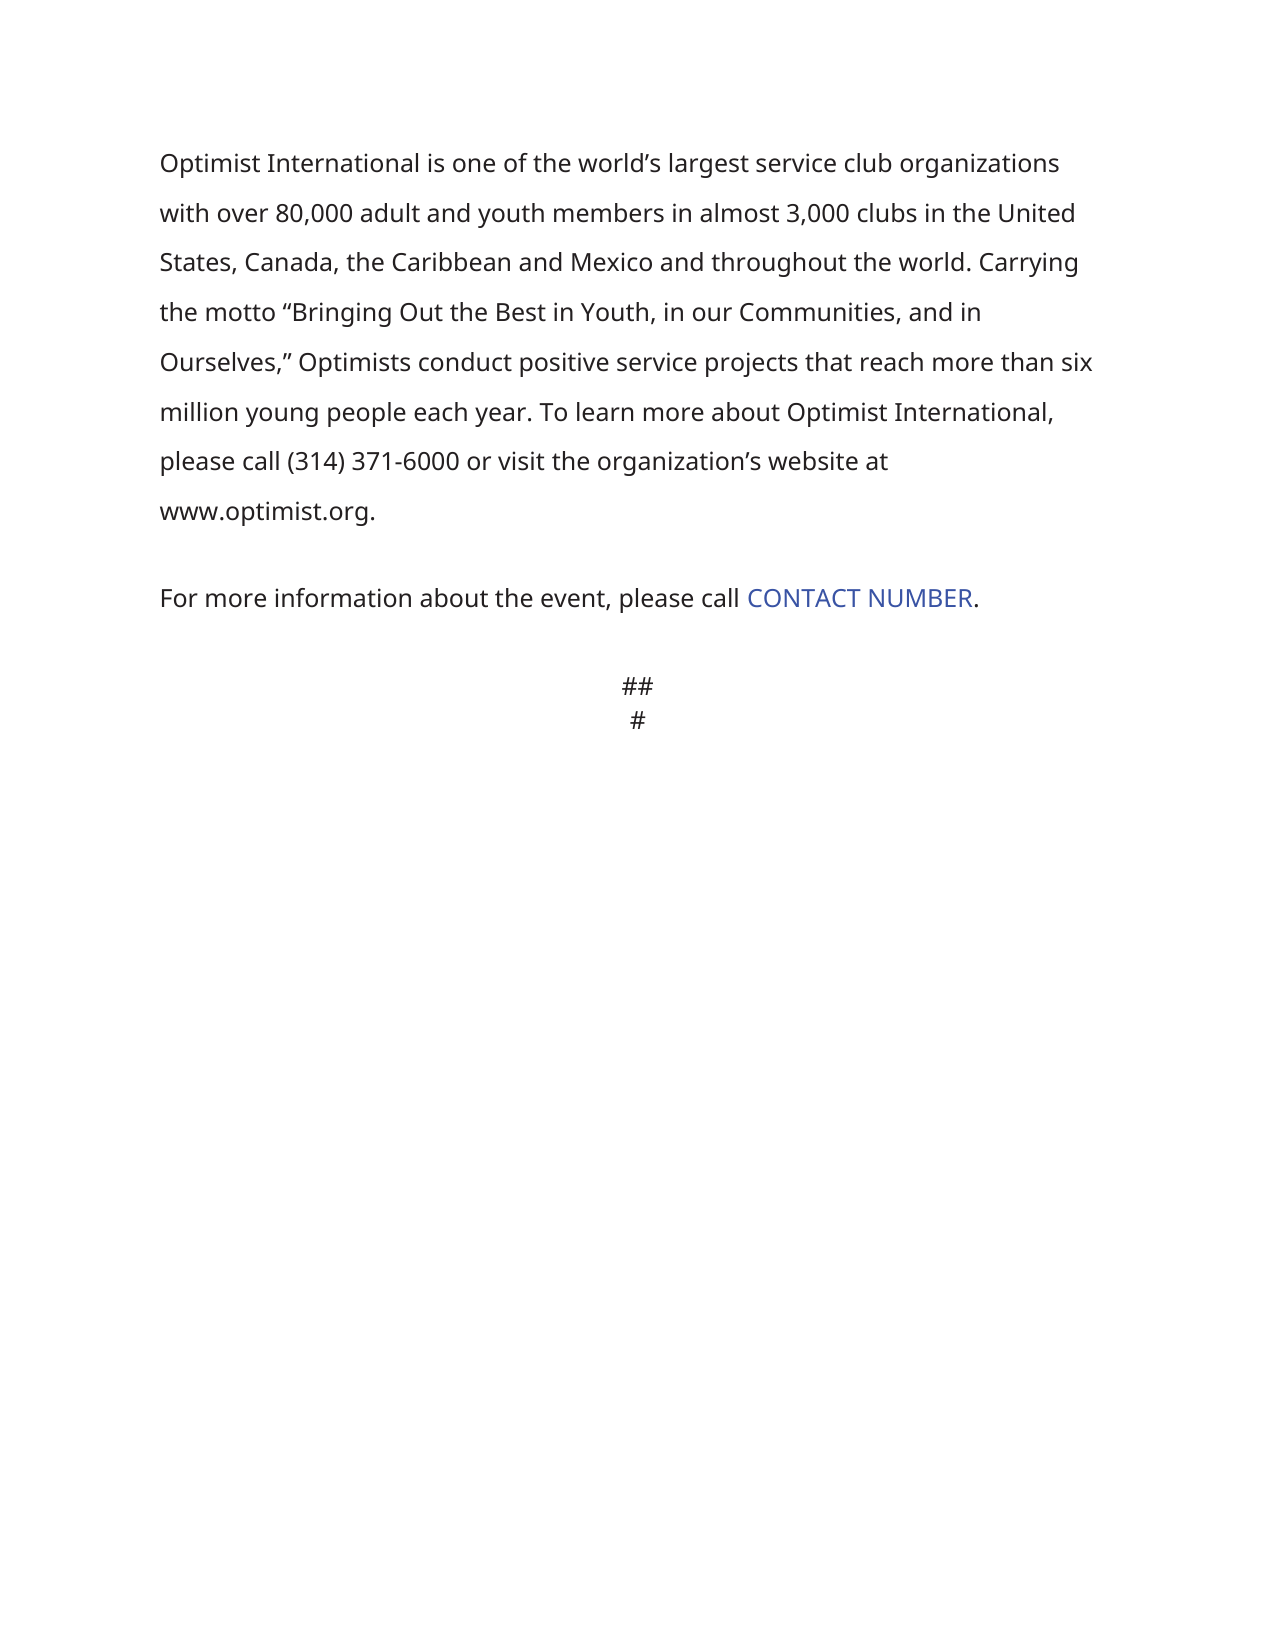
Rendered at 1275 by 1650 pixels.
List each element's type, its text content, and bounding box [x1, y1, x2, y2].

text ### [614, 668, 661, 737]
text Optimist International is one of the world’s largest service club organizations with over 80,000 adult and youth members in almost 3,000 clubs in the United States, Canada, the Caribbean and Mexico and throughout the world. Carrying the motto “Bringing Out the Best in Youth, in our Communities, and in Ourselves,” Optimists conduct positive service projects that reach more than six million young people each year. To learn more about Optimist International, please call (314) 371-6000 or visit the organization’s website at www.optimist.org. [159, 146, 1107, 528]
text For more information about the event, please call CONTACT NUMBER. [159, 580, 1125, 614]
